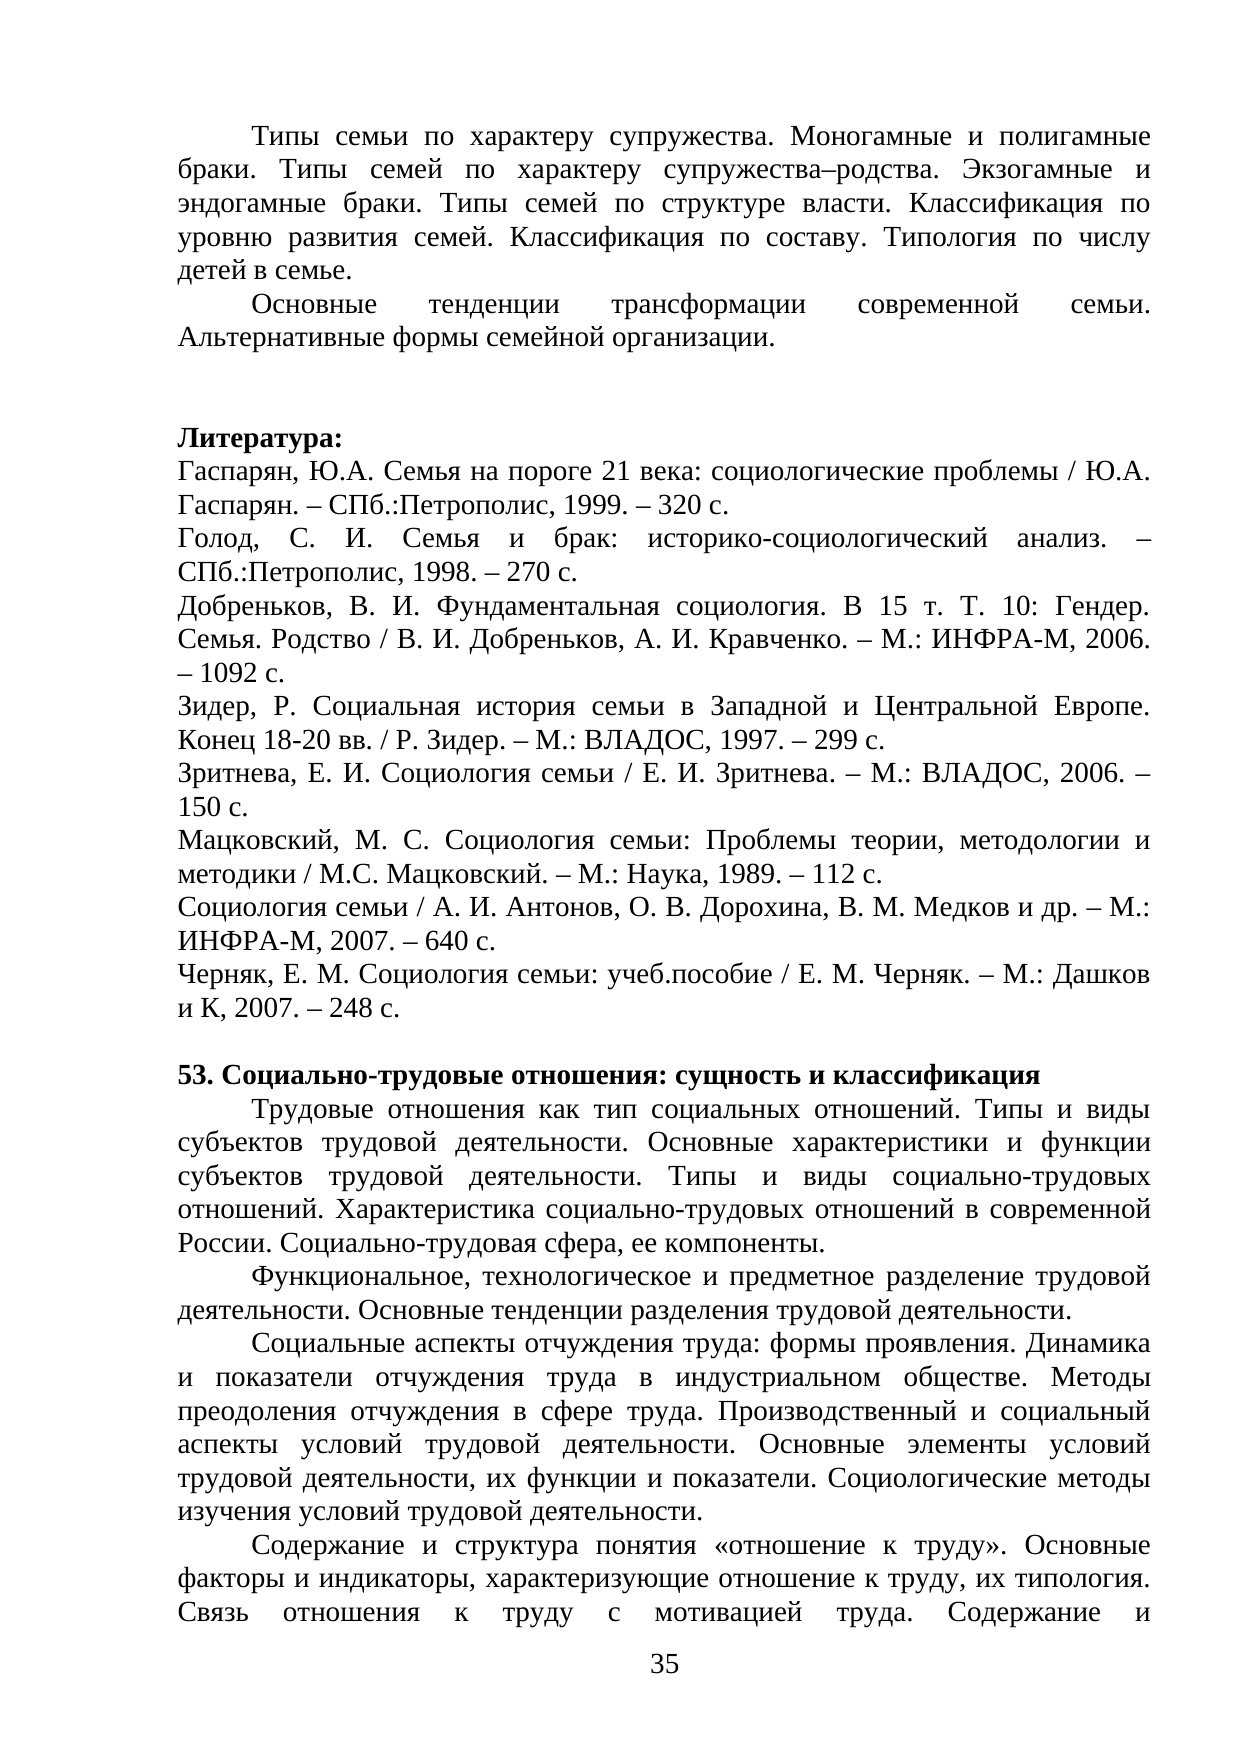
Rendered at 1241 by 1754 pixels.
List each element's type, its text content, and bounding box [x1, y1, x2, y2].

list Мацковский, М. С. Социология семьи: Проблемы теории, методологии и методики / М.С. Мацковский. – М.: Наука, 1989. – 112 с. [177, 822, 1152, 889]
list Функциональное, технологическое и предметное разделение трудовой деятельности. Основные тенденции разделения трудовой деятельности. [177, 1258, 1152, 1326]
list Типы семьи по характеру супружества. Моногамные и полигамные браки. Типы семей по характеру супружества–родства. Экзогамные и эндогамные браки. Типы семей по структуре власти. Классификация по уровню развития семей. Классификация по составу. Типология по числу детей в семье. [177, 118, 1152, 286]
list Гаспарян, Ю.А. Семья на пороге 21 века: социологические проблемы / Ю.А. Гаспарян. – СПб.:Петрополис, 1999. – 320 с. [177, 453, 1152, 521]
list Зритнева, Е. И. Социология семьи / Е. И. Зритнева. – М.: ВЛАДОС, 2006. – 150 с. [177, 755, 1152, 822]
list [177, 1527, 1152, 1627]
list 53. Социально-трудовые отношения: сущность и классификация [177, 1057, 1152, 1091]
list Трудовые отношения как тип социальных отношений. Типы и виды субъектов трудовой деятельности. Основные характеристики и функции субъектов трудовой деятельности. Типы и виды социально-трудовых отношений. Характеристика социально-трудовых отношений в современной России. Социально-трудовая сфера, ее компоненты. [177, 1091, 1152, 1258]
list Черняк, Е. М. Социология семьи: учеб.пособие / Е. М. Черняк. – М.: Дашков и К, 2007. – 248 с. [177, 957, 1152, 1024]
list Добреньков, В. И. Фундаментальная социология. В 15 т. Т. 10: Гендер. Семья. Родство / В. И. Добреньков, А. И. Кравченко. – М.: ИНФРА-М, 2006. – 1092 с. [177, 588, 1152, 688]
list Социология семьи / А. И. Антонов, О. В. Дорохина, В. М. Медков и др. – М.: ИНФРА-М, 2007. – 640 с. [177, 889, 1152, 957]
list Социальные аспекты отчуждения труда: формы проявления. Динамика и показатели отчуждения труда в индустриальном обществе. Методы преодоления отчуждения в сфере труда. Производственный и социальный аспекты условий трудовой деятельности. Основные элементы условий трудовой деятельности, их функции и показатели. Социологические методы изучения условий трудовой деятельности. [177, 1326, 1152, 1527]
list Зидер, Р. Социальная история семьи в Западной и Центральной Европе. Конец 18-20 вв. / Р. Зидер. – М.: ВЛАДОС, 1997. – 299 с. [177, 688, 1152, 755]
list Основные тенденции трансформации современной семьи. Альтернативные формы семейной организации. [177, 286, 1152, 353]
list Литература: [177, 420, 1152, 453]
list Голод, С. И. Семья и брак: историко-социологический анализ. – СПб.:Петрополис, 1998. – 270 с. [177, 521, 1152, 588]
